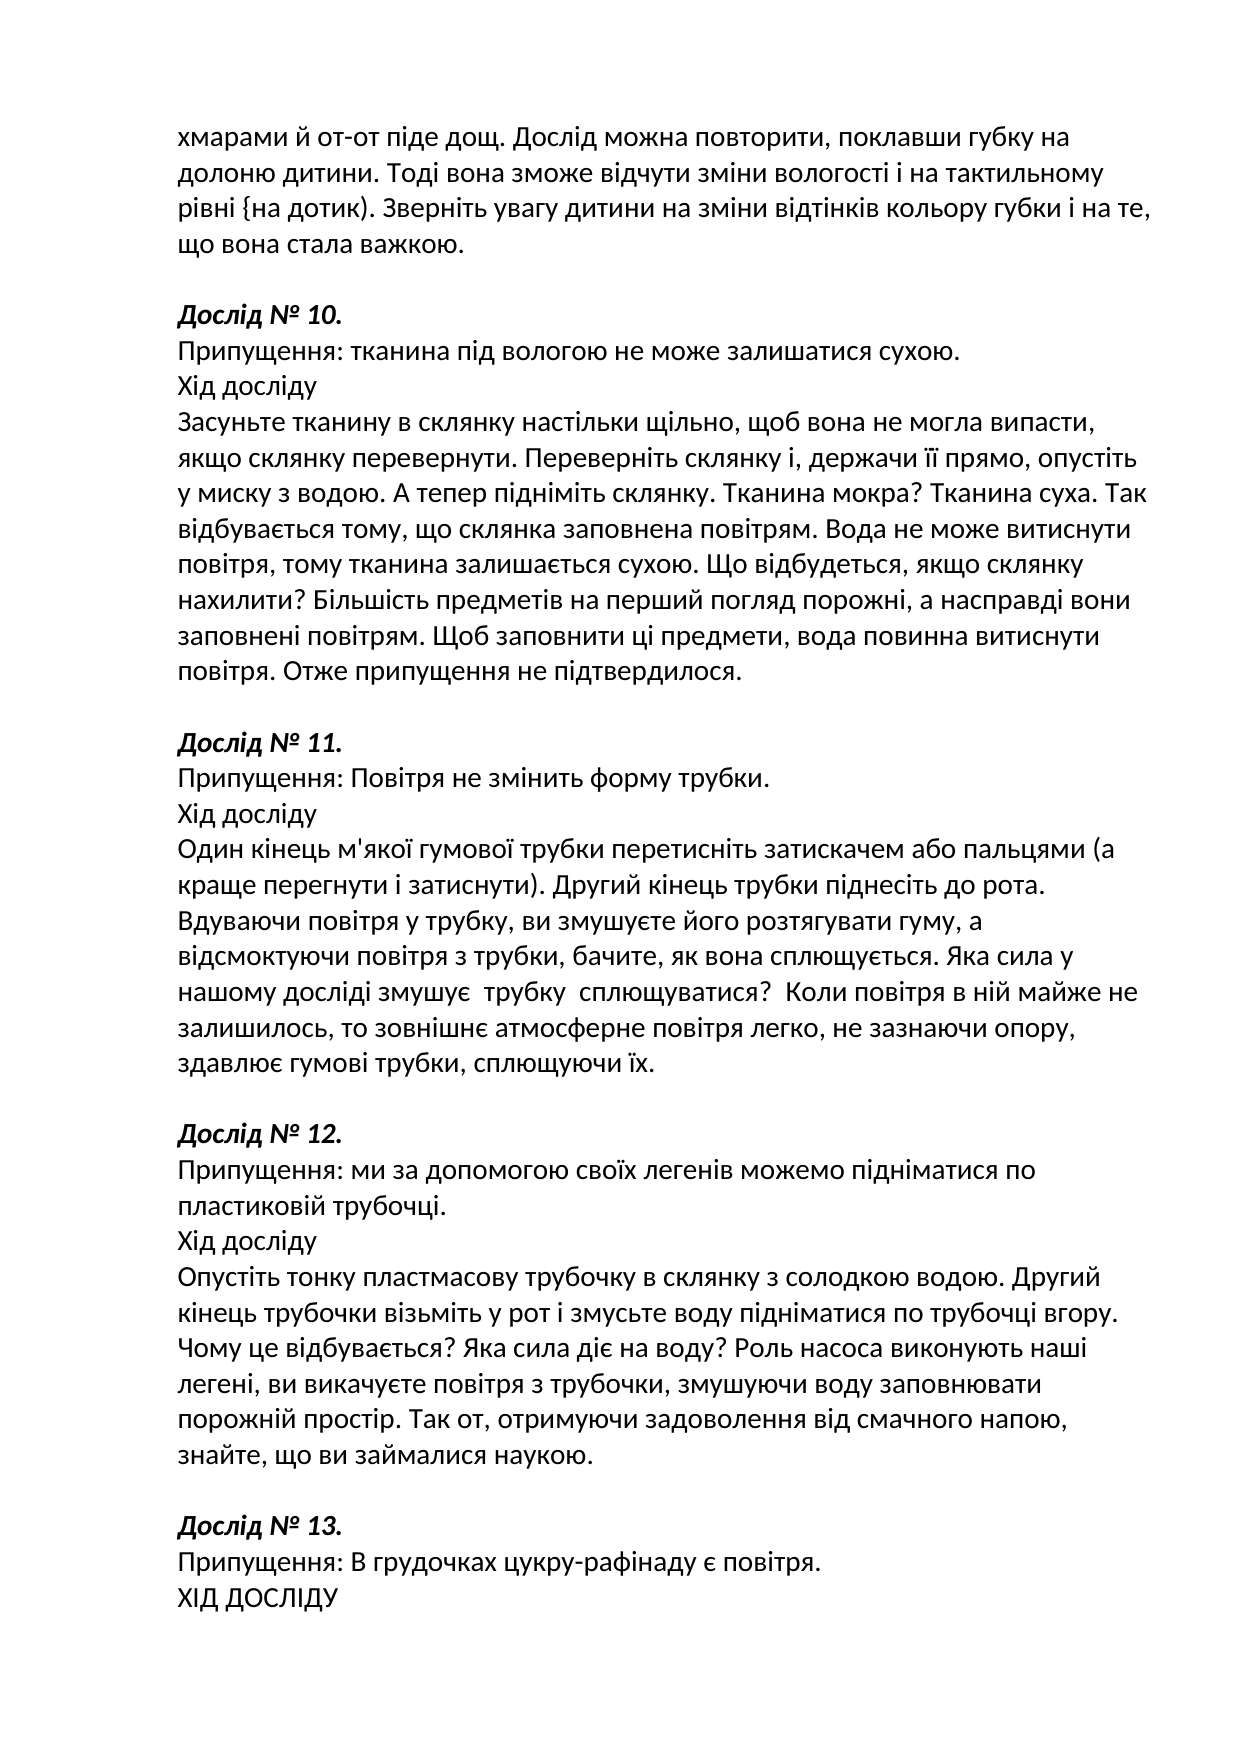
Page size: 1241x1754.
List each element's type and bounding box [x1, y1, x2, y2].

text [177, 118, 1152, 1614]
